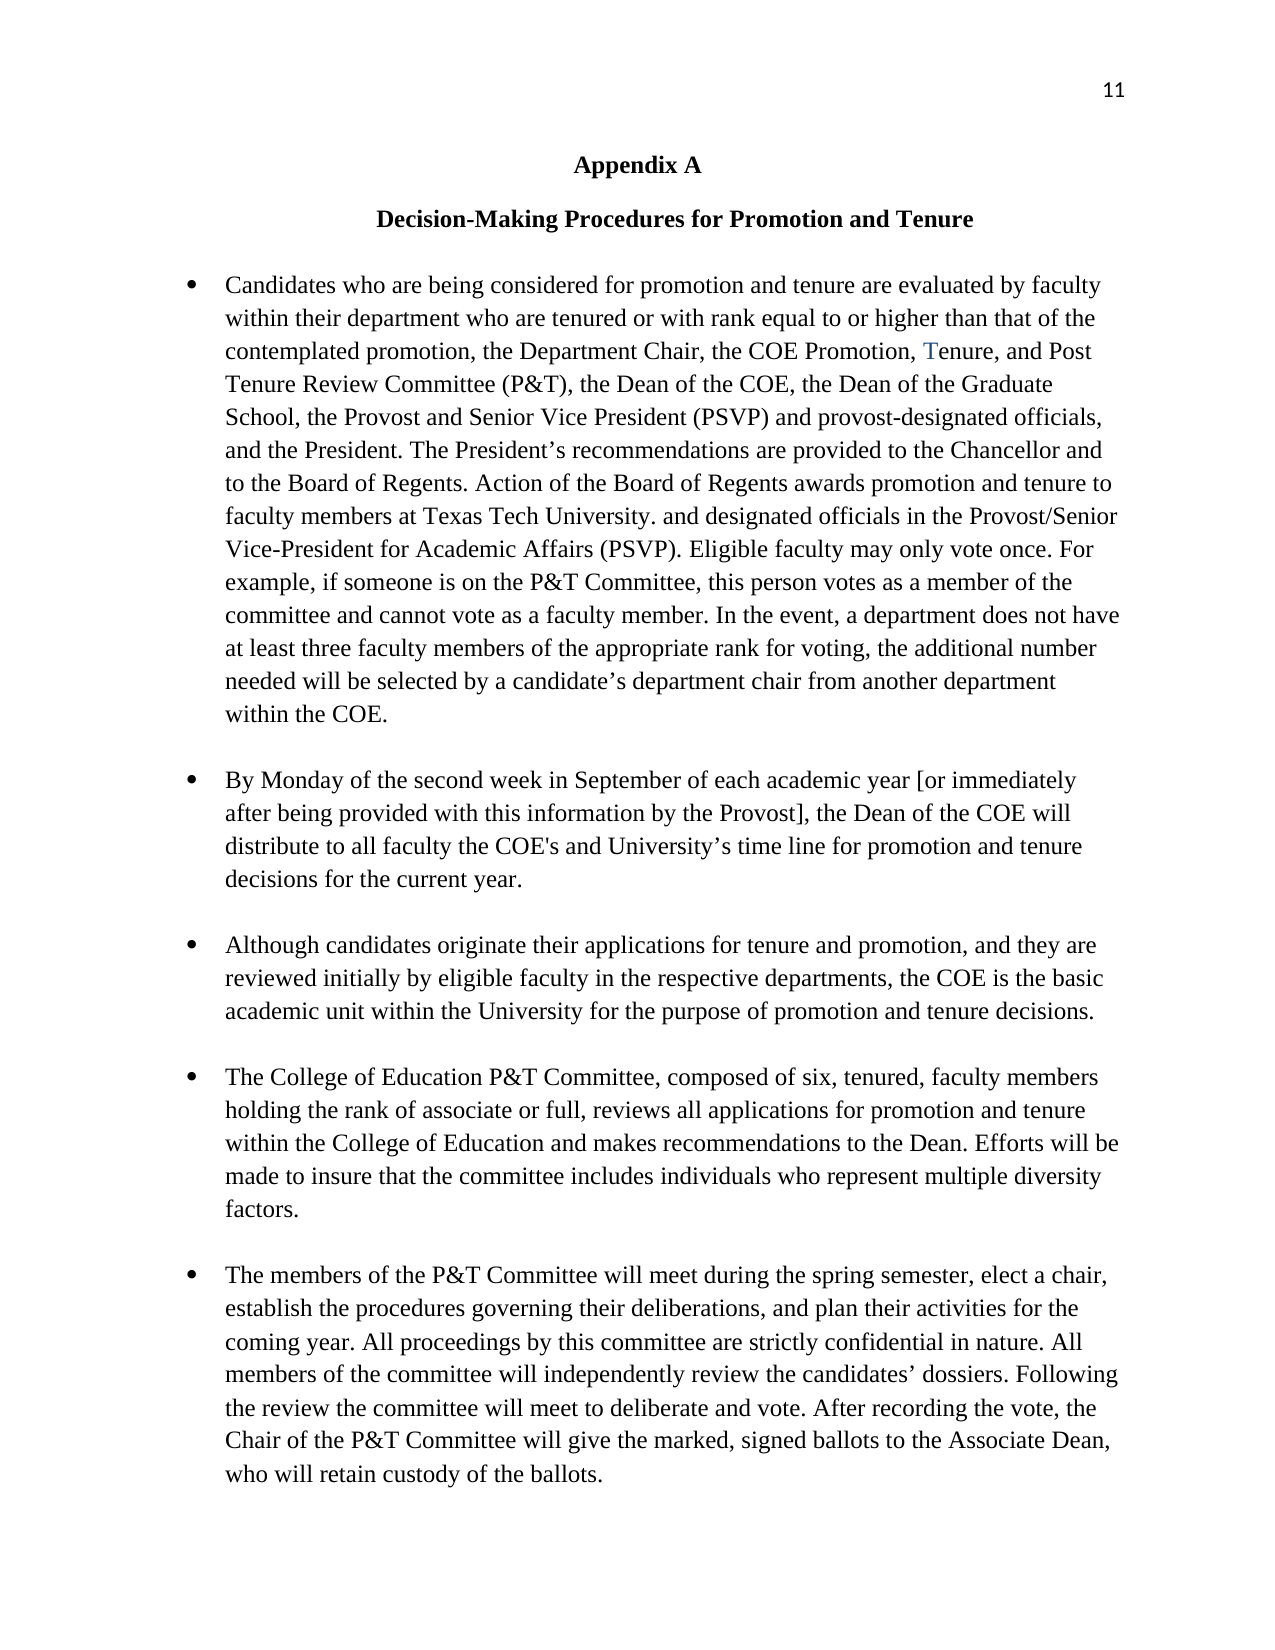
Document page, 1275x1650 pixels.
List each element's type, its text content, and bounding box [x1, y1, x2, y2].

list Decision-Making Procedures for Promotion and Tenure [225, 204, 1125, 233]
list Candidates who are being considered for promotion and tenure are evaluated by faculty within their department who are tenured or with rank equal to or higher than that of the contemplated promotion, the Department Chair, the COE Promotion, Tenure, and Post Tenure Review Committee (P&T), the Dean of the COE, the Dean of the Graduate School, the Provost and Senior Vice President (PSVP) and provost-designated officials, and the President. The President’s recommendations are provided to the Chancellor and to the Board of Regents. Action of the Board of Regents awards promotion and tenure to faculty members at Texas Tech University. and designated officials in the Provost/Senior Vice-President for Academic Affairs (PSVP). Eligible faculty may only vote once. For example, if someone is on the P&T Committee, this person votes as a member of the committee and cannot vote as a faculty member. In the event, a department does not have at least three faculty members of the appropriate rank for voting, the additional number needed will be selected by a candidate’s department chair from another department within the COE. [187, 270, 1125, 728]
list Although candidates originate their applications for tenure and promotion, and they are reviewed initially by eligible faculty in the respective departments, the COE is the basic academic unit within the University for the purpose of promotion and tenure decisions. [187, 930, 1125, 1025]
list By Monday of the second week in September of each academic year [or immediately after being provided with this information by the Provost], the Dean of the COE will distribute to all faculty the COE's and University’s time line for promotion and tenure decisions for the current year. [187, 765, 1125, 893]
list The College of Education P&T Committee, composed of six, tenured, faculty members holding the rank of associate or full, reviews all applications for promotion and tenure within the College of Education and makes recommendations to the Dean. Efforts will be made to insure that the committee includes individuals who represent multiple diversity factors. [187, 1062, 1125, 1223]
list The members of the P&T Committee will meet during the spring semester, elect a chair, establish the procedures governing their deliberations, and plan their activities for the coming year. All proceedings by this committee are strictly confidential in nature. All members of the committee will independently review the candidates’ dossiers. Following the review the committee will meet to deliberate and vote. After recording the vote, the Chair of the P&T Committee will give the marked, signed ballots to the Associate Dean, who will retain custody of the ballots. [187, 1261, 1125, 1487]
text Appendix A [150, 150, 1125, 179]
